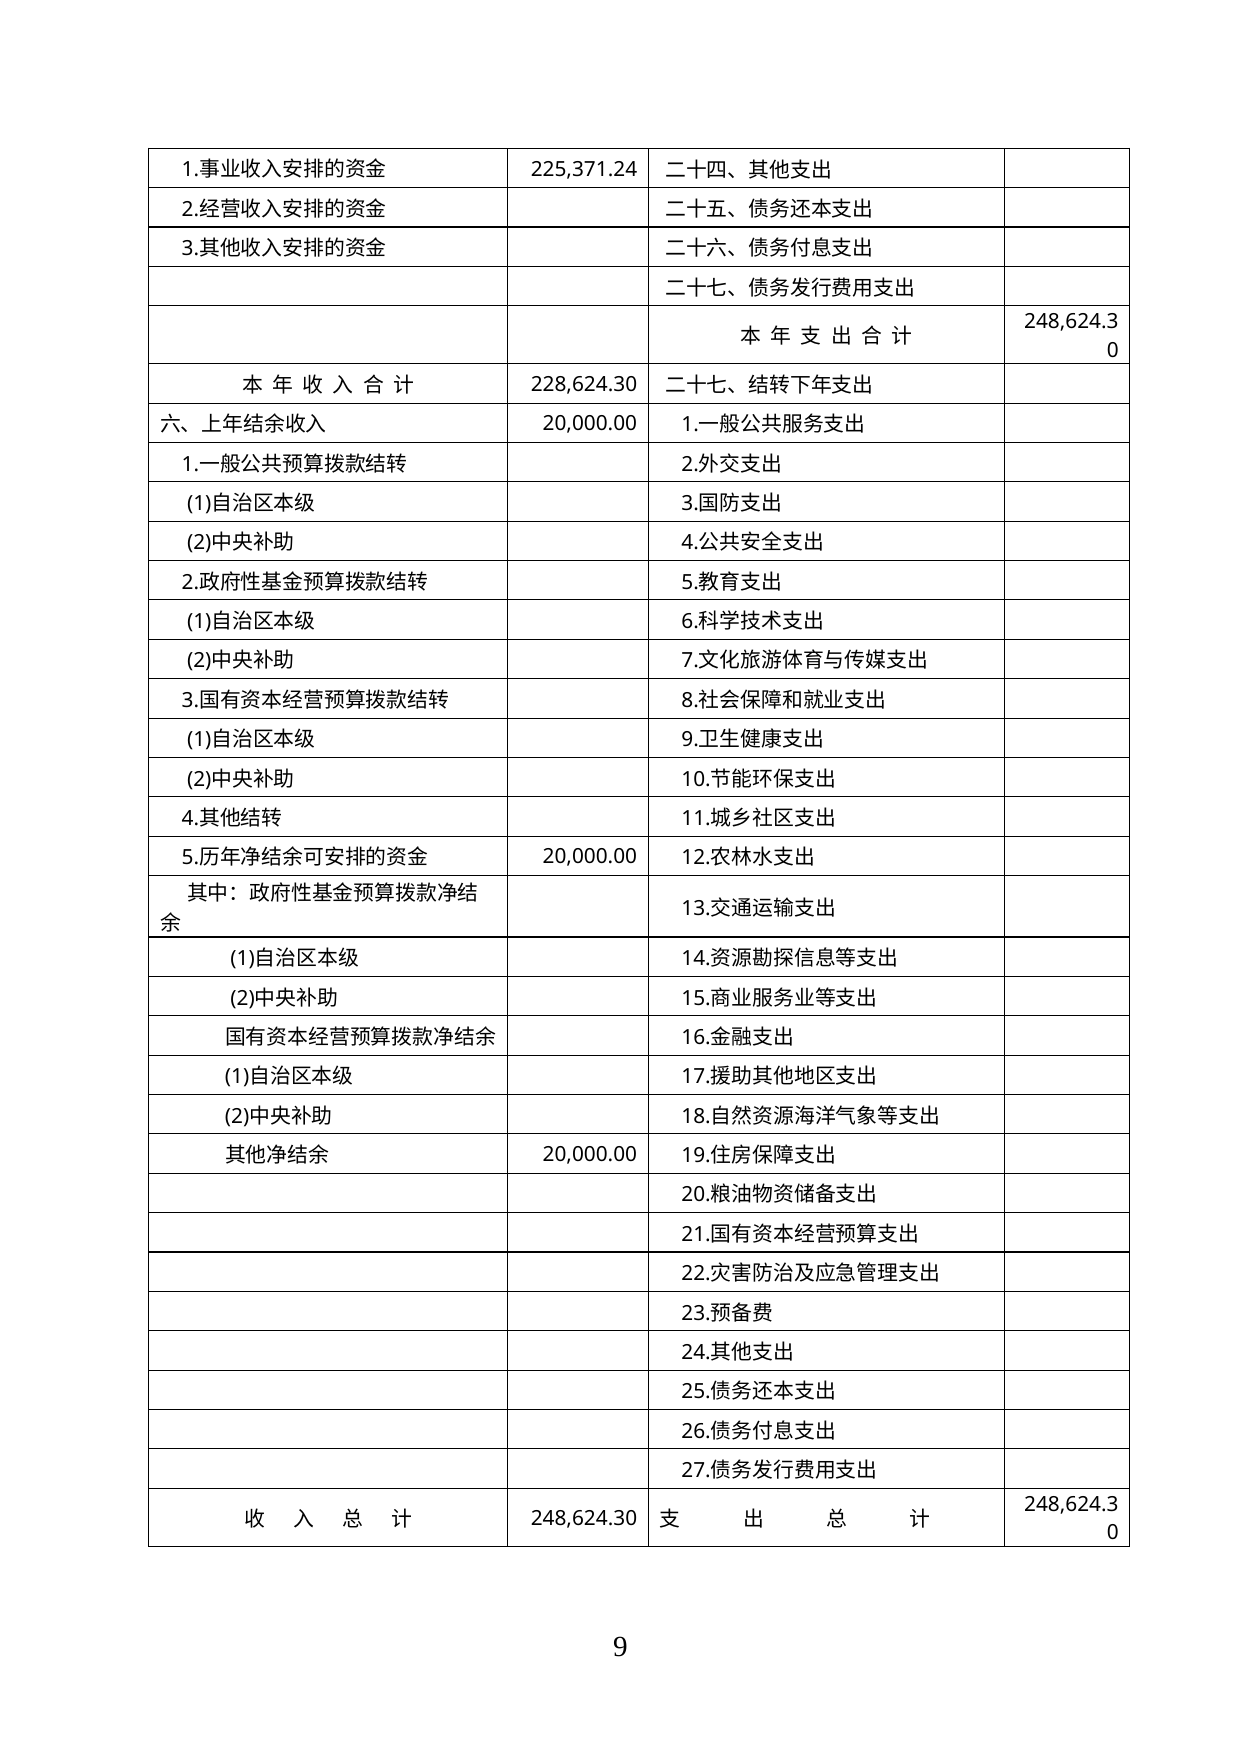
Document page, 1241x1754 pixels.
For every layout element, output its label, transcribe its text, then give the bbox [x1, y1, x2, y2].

table_cell [1005, 188, 1129, 226]
table_cell 3.国防支出 [649, 482, 1004, 521]
table_cell [1005, 561, 1129, 599]
table_cell (1)自治区本级 [149, 719, 507, 757]
table_cell [149, 1331, 507, 1369]
table_cell 25.债务还本支出 [649, 1371, 1004, 1409]
table_cell [1005, 1174, 1129, 1212]
table_cell 20,000.00 [508, 1134, 648, 1173]
table_cell [508, 1095, 648, 1133]
table_cell 11.城乡社区支出 [649, 797, 1004, 836]
table_cell (2)中央补助 [149, 758, 507, 796]
table_cell 二十五、债务还本支出 [649, 188, 1004, 226]
table_cell [149, 1292, 507, 1330]
table_cell [508, 188, 648, 226]
table_cell [1005, 404, 1129, 442]
table_cell [1005, 364, 1129, 402]
table_cell 18.自然资源海洋气象等支出 [649, 1095, 1004, 1133]
table_cell 248,624.30 [1005, 1489, 1129, 1546]
table_cell [508, 1449, 648, 1488]
table_cell [508, 267, 648, 305]
table_cell 20,000.00 [508, 837, 648, 875]
table_cell 国有资本经营预算拨款净结余 [149, 1016, 507, 1054]
table_cell [149, 1371, 507, 1409]
table_cell 5.历年净结余可安排的资金 [149, 837, 507, 875]
table_cell [149, 1449, 507, 1488]
table_cell [1005, 482, 1129, 521]
table_cell [1005, 758, 1129, 796]
table_cell [508, 1056, 648, 1094]
table_cell [1005, 876, 1129, 936]
table_cell 248,624.30 [1005, 306, 1129, 363]
table_cell [1005, 837, 1129, 875]
table_cell [508, 1253, 648, 1291]
table_cell 16.金融支出 [649, 1016, 1004, 1054]
table_cell [508, 228, 648, 266]
table_cell [508, 1371, 648, 1409]
table_cell 六、上年结余收入 [149, 404, 507, 442]
table_cell [1005, 522, 1129, 560]
table_cell (2)中央补助 [149, 1095, 507, 1133]
table_cell 22.灾害防治及应急管理支出 [649, 1253, 1004, 1291]
table_cell 2.政府性基金预算拨款结转 [149, 561, 507, 599]
table_cell [1005, 1016, 1129, 1054]
table_cell 二十七、结转下年支出 [649, 364, 1004, 402]
table_cell [1005, 1253, 1129, 1291]
table_cell 225,371.24 [508, 149, 648, 187]
table_cell 12.农林水支出 [649, 837, 1004, 875]
table_cell [149, 1213, 507, 1251]
table_cell 8.社会保障和就业支出 [649, 679, 1004, 717]
table_cell [508, 758, 648, 796]
table_cell 23.预备费 [649, 1292, 1004, 1330]
table_cell [1005, 1095, 1129, 1133]
table_cell [508, 1174, 648, 1212]
table_cell 二十四、其他支出 [649, 149, 1004, 187]
table_cell [508, 640, 648, 678]
table_cell [508, 977, 648, 1015]
table_cell [508, 1331, 648, 1369]
table_cell [1005, 1410, 1129, 1448]
table_cell 14.资源勘探信息等支出 [649, 938, 1004, 976]
table_cell 1.一般公共预算拨款结转 [149, 443, 507, 481]
table_cell (1)自治区本级 [149, 482, 507, 521]
table_cell [508, 1213, 648, 1251]
table_cell 7.文化旅游体育与传媒支出 [649, 640, 1004, 678]
table_cell [508, 306, 648, 363]
table_cell (1)自治区本级 [149, 1056, 507, 1094]
table_cell [1005, 1331, 1129, 1369]
table_cell [1005, 443, 1129, 481]
table_cell (2)中央补助 [149, 977, 507, 1015]
table_cell (2)中央补助 [149, 640, 507, 678]
table_cell [508, 797, 648, 836]
table_cell [149, 1174, 507, 1212]
table_cell [508, 522, 648, 560]
table_cell 248,624.30 [508, 1489, 648, 1546]
table_cell [1005, 1292, 1129, 1330]
table_cell 收 入 总 计 [149, 1489, 507, 1546]
table_cell 5.教育支出 [649, 561, 1004, 599]
table_cell 6.科学技术支出 [649, 600, 1004, 639]
table_cell 27.债务发行费用支出 [649, 1449, 1004, 1488]
table_cell (1)自治区本级 [149, 938, 507, 976]
table_cell [508, 1292, 648, 1330]
table_cell 2.外交支出 [649, 443, 1004, 481]
table_cell 21.国有资本经营预算支出 [649, 1213, 1004, 1251]
table_cell 19.住房保障支出 [649, 1134, 1004, 1173]
table_cell 4.其他结转 [149, 797, 507, 836]
table_cell 其他净结余 [149, 1134, 507, 1173]
table_cell [149, 1410, 507, 1448]
table_cell [149, 306, 507, 363]
table_cell 26.债务付息支出 [649, 1410, 1004, 1448]
table_cell [1005, 1213, 1129, 1251]
table_cell [1005, 1371, 1129, 1409]
table_cell 15.商业服务业等支出 [649, 977, 1004, 1015]
table_cell [508, 876, 648, 936]
table_cell [508, 938, 648, 976]
table_cell 支 出 总 计 [649, 1489, 1004, 1546]
table_cell 3.其他收入安排的资金 [149, 228, 507, 266]
table_cell [1005, 938, 1129, 976]
table_cell [1005, 719, 1129, 757]
table_cell [1005, 1134, 1129, 1173]
table_cell 2.经营收入安排的资金 [149, 188, 507, 226]
table_cell 24.其他支出 [649, 1331, 1004, 1369]
table_cell [1005, 1056, 1129, 1094]
table_cell 1.事业收入安排的资金 [149, 149, 507, 187]
table_cell [508, 482, 648, 521]
table_cell [508, 679, 648, 717]
table_cell 其中：政府性基金预算拨款净结余 [149, 876, 507, 936]
table_cell 本 年 支 出 合 计 [649, 306, 1004, 363]
table_cell 20.粮油物资储备支出 [649, 1174, 1004, 1212]
table_cell [1005, 149, 1129, 187]
table_cell 17.援助其他地区支出 [649, 1056, 1004, 1094]
table_cell [1005, 600, 1129, 639]
table_cell 10.节能环保支出 [649, 758, 1004, 796]
table_cell 3.国有资本经营预算拨款结转 [149, 679, 507, 717]
table_cell [1005, 228, 1129, 266]
table_cell (1)自治区本级 [149, 600, 507, 639]
table_cell [508, 719, 648, 757]
table_cell 二十七、债务发行费用支出 [649, 267, 1004, 305]
table_cell [508, 561, 648, 599]
table_cell [508, 1410, 648, 1448]
table_cell 本 年 收 入 合 计 [149, 364, 507, 402]
table_cell [508, 443, 648, 481]
table_cell [1005, 640, 1129, 678]
table_cell [508, 600, 648, 639]
table_cell [1005, 679, 1129, 717]
table_cell [1005, 267, 1129, 305]
table_cell [149, 267, 507, 305]
table_cell 1.一般公共服务支出 [649, 404, 1004, 442]
table_cell (2)中央补助 [149, 522, 507, 560]
table_cell [1005, 977, 1129, 1015]
table_cell 20,000.00 [508, 404, 648, 442]
table_cell [1005, 1449, 1129, 1488]
table_cell 4.公共安全支出 [649, 522, 1004, 560]
table_cell [149, 1253, 507, 1291]
table_cell 13.交通运输支出 [649, 876, 1004, 936]
table_cell 228,624.30 [508, 364, 648, 402]
table_cell [508, 1016, 648, 1054]
table_cell 二十六、债务付息支出 [649, 228, 1004, 266]
table_cell [1005, 797, 1129, 836]
table_cell 9.卫生健康支出 [649, 719, 1004, 757]
